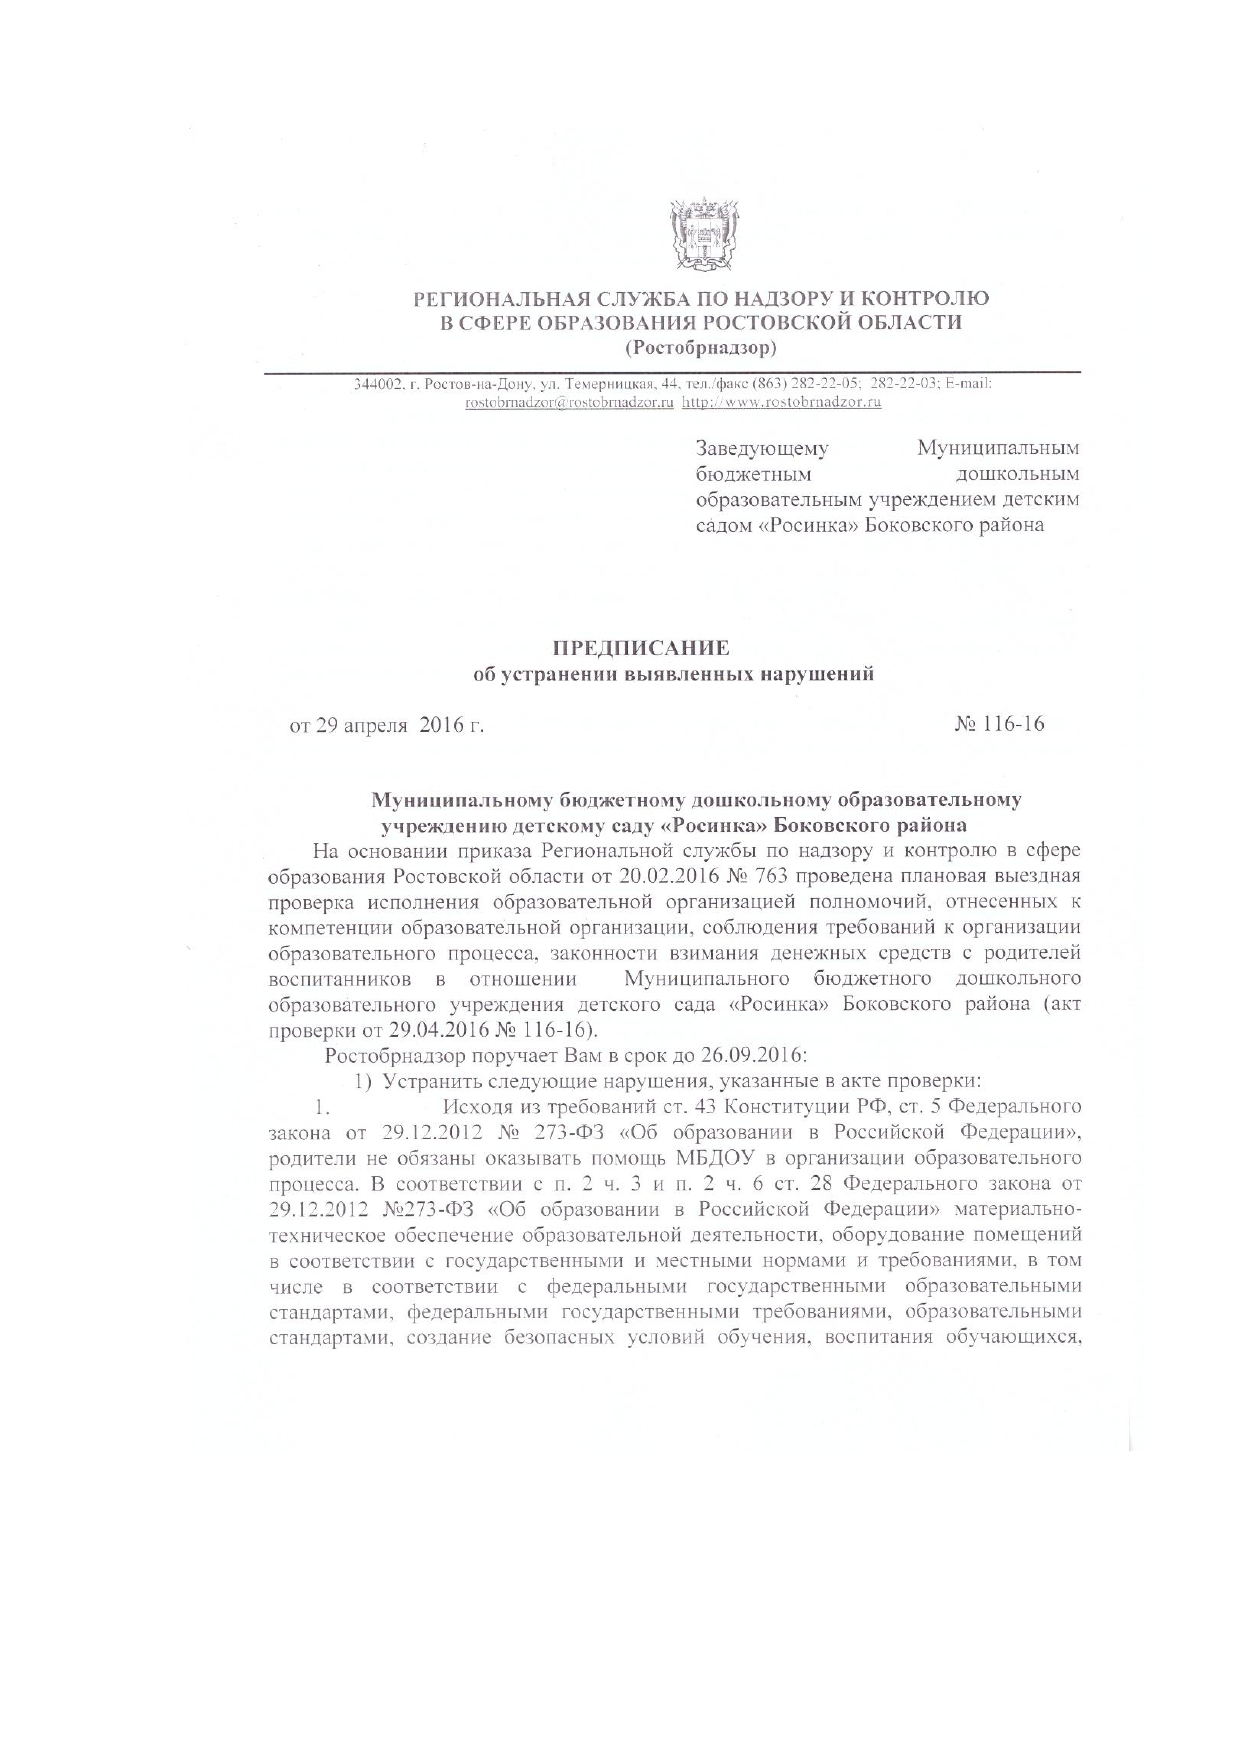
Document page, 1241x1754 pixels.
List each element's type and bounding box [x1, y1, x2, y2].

picture [177, 118, 1152, 1460]
